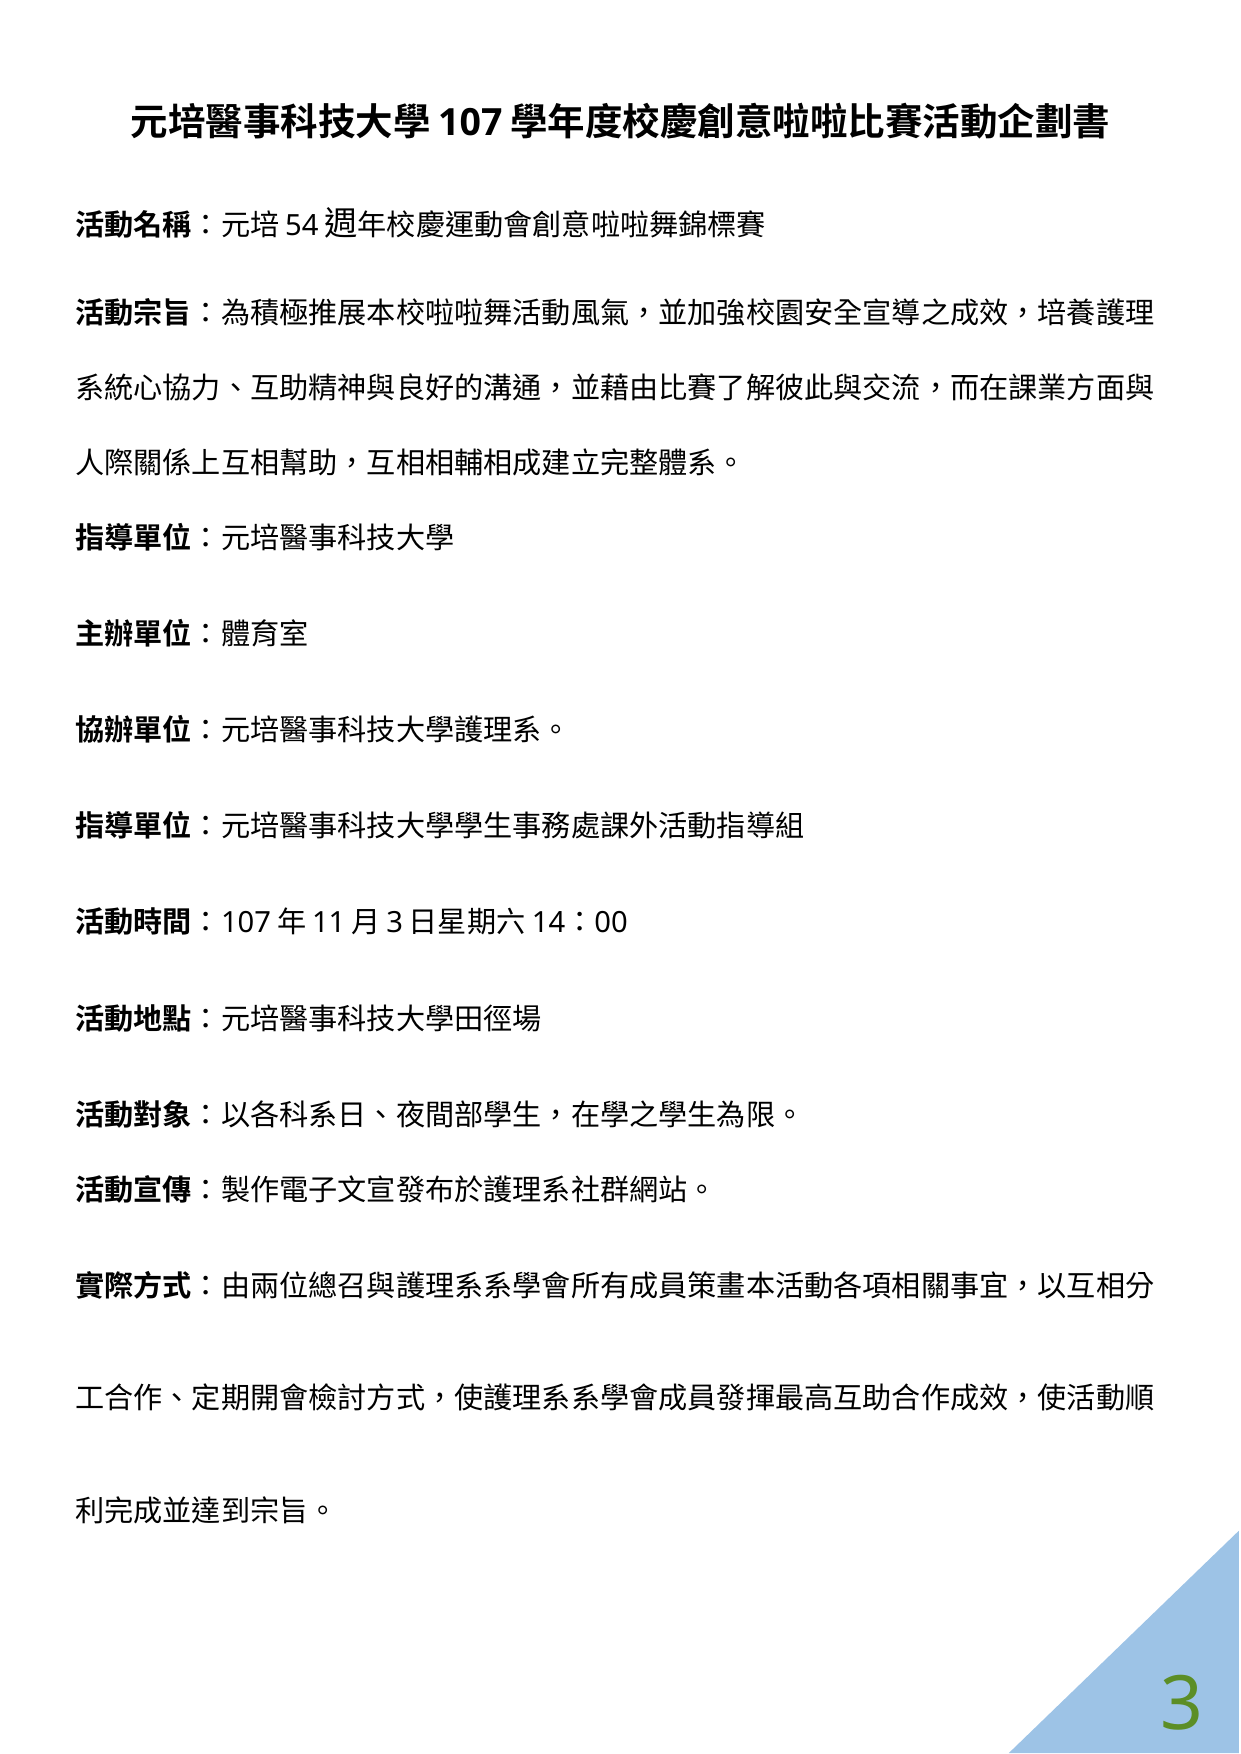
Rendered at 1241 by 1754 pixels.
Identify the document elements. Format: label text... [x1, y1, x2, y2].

text 活動時間：107年11月3日星期六 14：00 [75, 883, 1165, 958]
text 活動名稱：元培54週年校慶運動會創意啦啦舞錦標賽 [75, 183, 1165, 258]
text 主辦單位：體育室 [75, 594, 1165, 669]
text 活動宣傳：製作電子文宣發布於護理系社群網站。 [75, 1150, 1165, 1225]
text 實際方式：由兩位總召與護理系系學會所有成員策畫本活動各項相關事宜，以互相分工合作、定期開會檢討方式，使護理系系學會成員發揮最高互助合作成效，使活動順利完成並達到宗旨。 [75, 1246, 1165, 1546]
text 活動地點：元培醫事科技大學田徑場 [75, 979, 1165, 1054]
text 活動宗旨：為積極推展本校啦啦舞活動風氣，並加強校園安全宣導之成效，培養護理系統心協力、互助精神與良好的溝通，並藉由比賽了解彼此與交流，而在課業方面與人際關係上互相幫助，互相相輔相成建立完整體系。 [75, 273, 1165, 498]
text 協辦單位：元培醫事科技大學護理系。 [75, 690, 1165, 765]
text 指導單位：元培醫事科技大學學生事務處課外活動指導組 [75, 787, 1165, 862]
text 指導單位：元培醫事科技大學 [75, 498, 1165, 573]
text 活動對象：以各科系日、夜間部學生，在學之學生為限。 [75, 1075, 1165, 1150]
text 元培醫事科技大學107學年度校慶創意啦啦比賽活動企劃書 [75, 81, 1165, 156]
